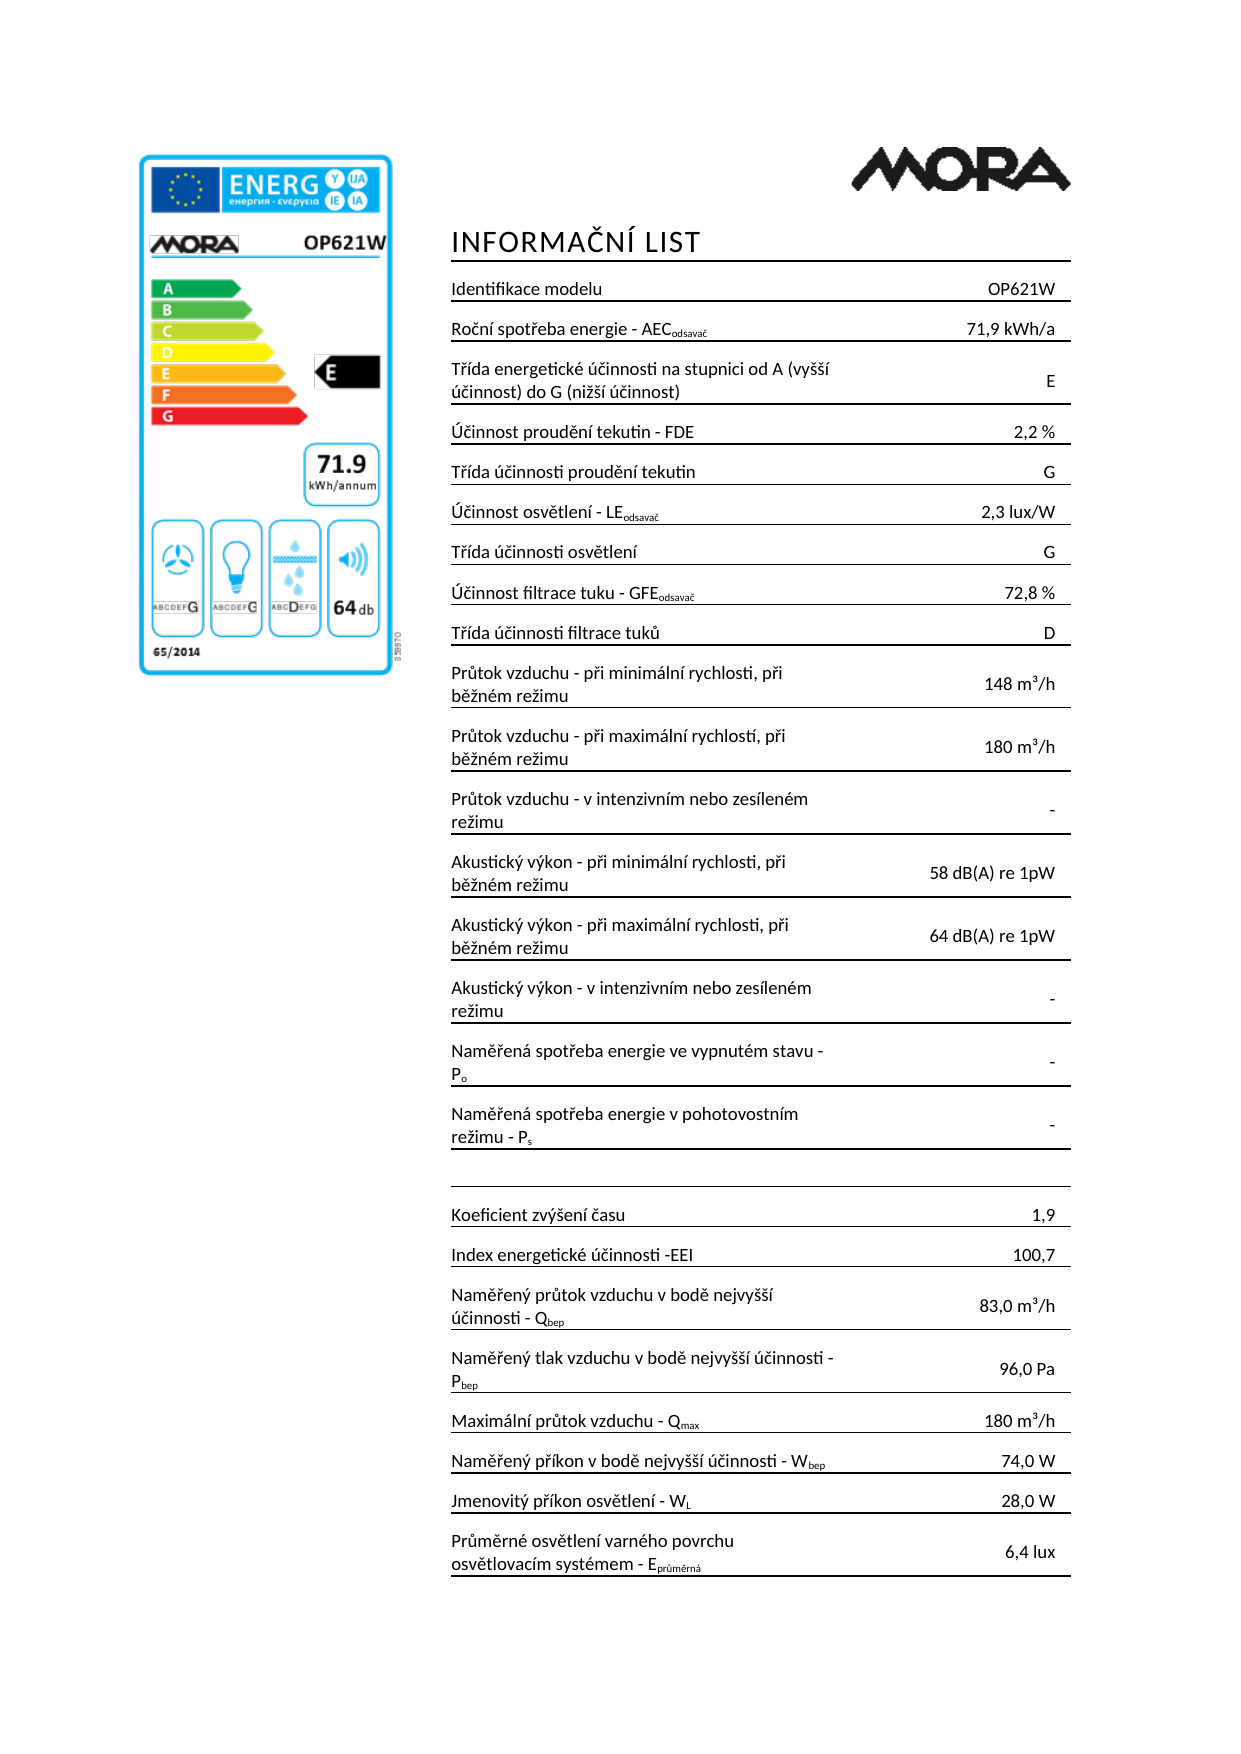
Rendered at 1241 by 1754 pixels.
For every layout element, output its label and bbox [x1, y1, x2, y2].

table_header [132, 148, 420, 1577]
picture [851, 147, 1071, 191]
table_header [420, 148, 1077, 1577]
picture [132, 147, 415, 714]
